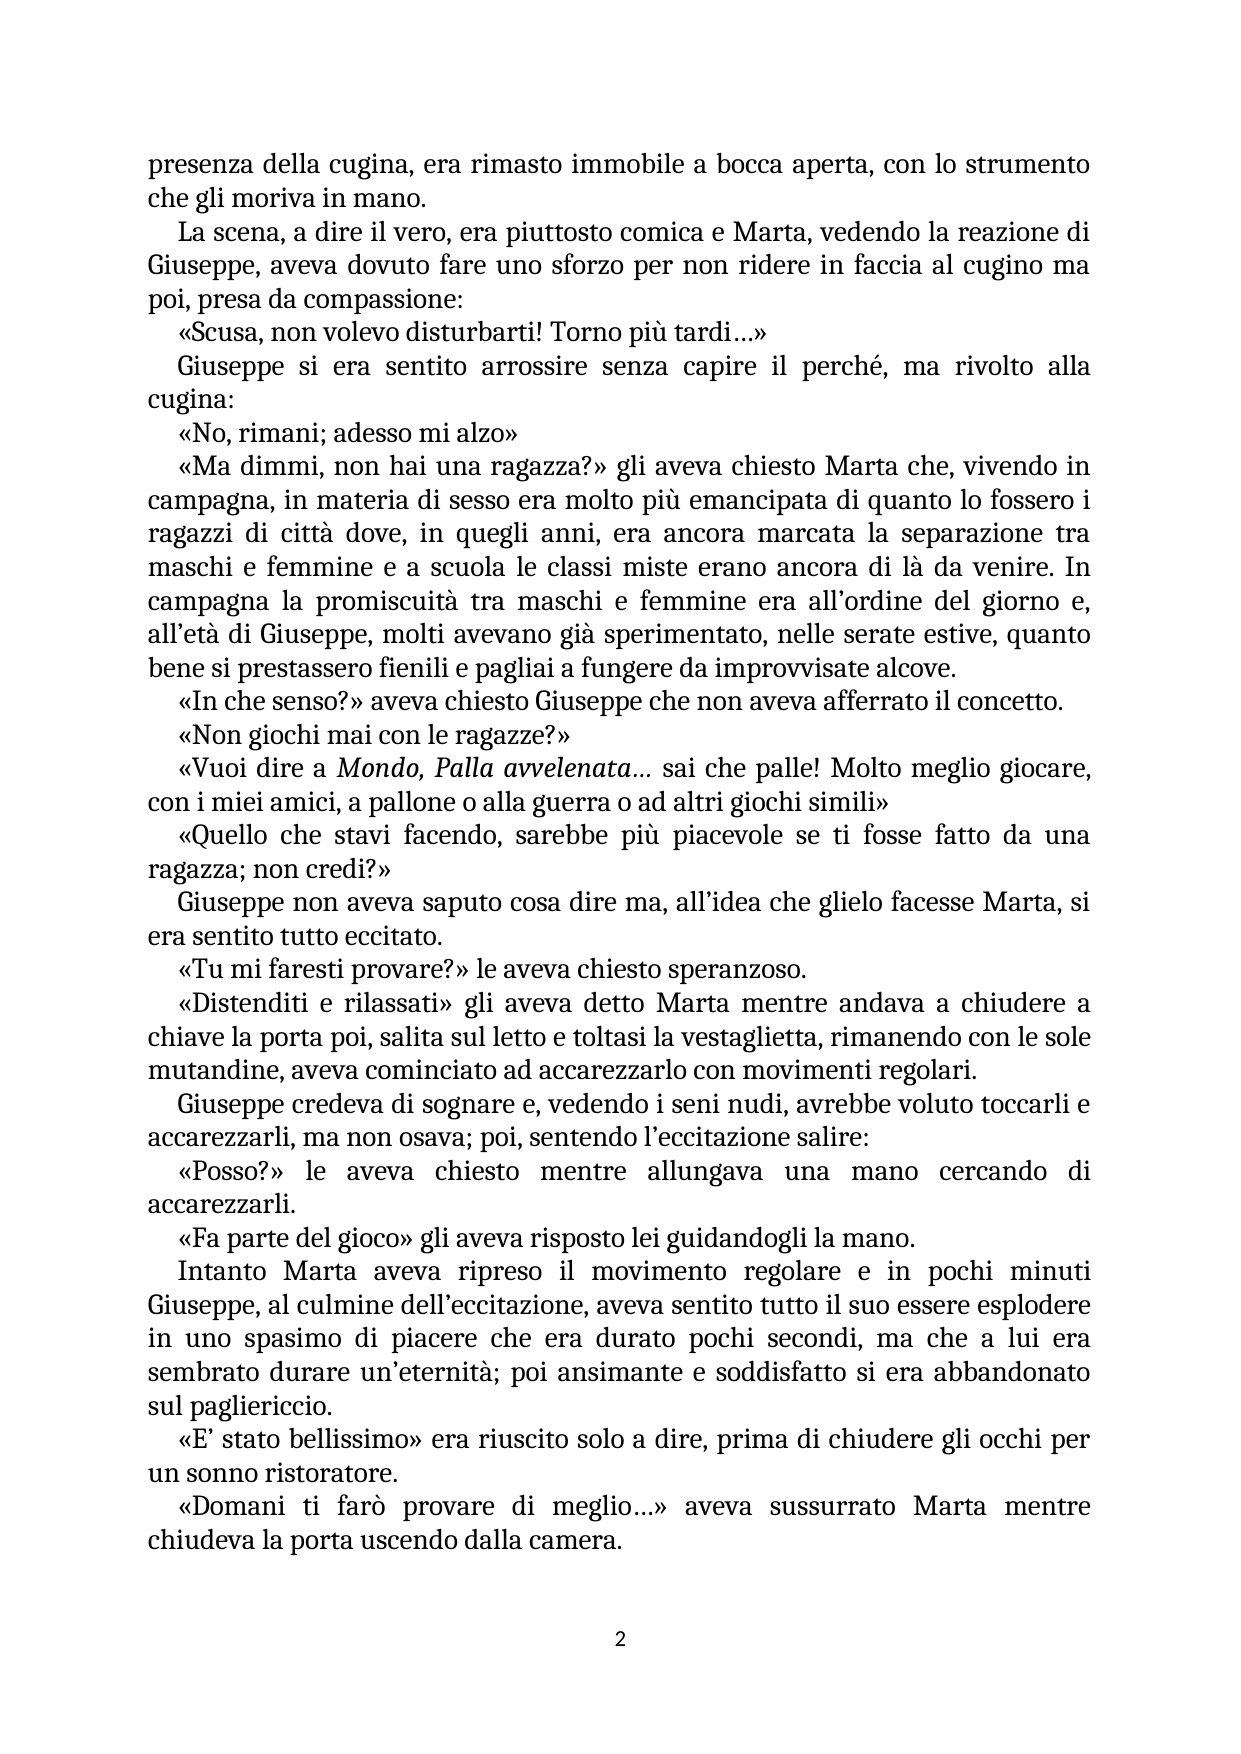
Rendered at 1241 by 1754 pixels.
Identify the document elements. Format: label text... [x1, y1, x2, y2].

text Giuseppe si era sentito arrossire senza capire il perché, ma rivolto alla cugina: [148, 349, 1092, 416]
text «In che senso?» aveva chiesto Giuseppe che non aveva afferrato il concetto. [148, 684, 1092, 718]
text «No, rimani; adesso mi alzo» [148, 416, 1092, 449]
text «Domani ti farò provare di meglio…» aveva sussurrato Marta mentre chiudeva la porta uscendo dalla camera. [148, 1489, 1092, 1556]
text «Vuoi dire a Mondo, Palla avvelenata… sai che palle! Molto meglio giocare, con i miei amici, a pallone o alla guerra o ad altri giochi simili» [148, 751, 1092, 818]
text «Ma dimmi, non hai una ragazza?» gli aveva chiesto Marta che, vivendo in campagna, in materia di sesso era molto più emancipata di quanto lo fossero i ragazzi di città dove, in quegli anni, era ancora marcata la separazione tra maschi e femmine e a scuola le classi miste erano ancora di là da venire. In campagna la promiscuità tra maschi e femmine era all’ordine del giorno e, all’età di Giuseppe, molti avevano già sperimentato, nelle serate estive, quanto bene si prestassero fienili e pagliai a fungere da improvvisate alcove. [148, 449, 1092, 684]
text Giuseppe credeva di sognare e, vedendo i seni nudi, avrebbe voluto toccarli e accarezzarli, ma non osava; poi, sentendo l’eccitazione salire: [148, 1087, 1092, 1154]
text «Posso?» le aveva chiesto mentre allungava una mano cercando di accarezzarli. [148, 1154, 1092, 1221]
text Giuseppe non aveva saputo cosa dire ma, all’idea che glielo facesse Marta, si era sentito tutto eccitato. [148, 886, 1092, 953]
text «Fa parte del gioco» gli aveva risposto lei guidandogli la mano. [148, 1221, 1092, 1254]
text «Distenditi e rilassati» gli aveva detto Marta mentre andava a chiudere a chiave la porta poi, salita sul letto e toltasi la vestaglietta, rimanendo con le sole mutandine, aveva cominciato ad accarezzarlo con movimenti regolari. [148, 986, 1092, 1087]
text La scena, a dire il vero, era piuttosto comica e Marta, vedendo la reazione di Giuseppe, aveva dovuto fare uno sforzo per non ridere in faccia al cugino ma poi, presa da compassione: [148, 215, 1092, 315]
text «Non giochi mai con le ragazze?» [148, 718, 1092, 751]
text «E’ stato bellissimo» era riuscito solo a dire, prima di chiudere gli occhi per un sonno ristoratore. [148, 1422, 1092, 1489]
text «Quello che stavi facendo, sarebbe più piacevole se ti fosse fatto da una ragazza; non credi?» [148, 818, 1092, 886]
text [148, 148, 1092, 215]
text Intanto Marta aveva ripreso il movimento regolare e in pochi minuti Giuseppe, al culmine dell’eccitazione, aveva sentito tutto il suo essere esplodere in uno spasimo di piacere che era durato pochi secondi, ma che a lui era sembrato durare un’eternità; poi ansimante e soddisfatto si era abbandonato sul pagliericcio. [148, 1254, 1092, 1422]
text «Scusa, non volevo disturbarti! Torno più tardi…» [148, 315, 1092, 349]
text «Tu mi faresti provare?» le aveva chiesto speranzoso. [148, 953, 1092, 986]
